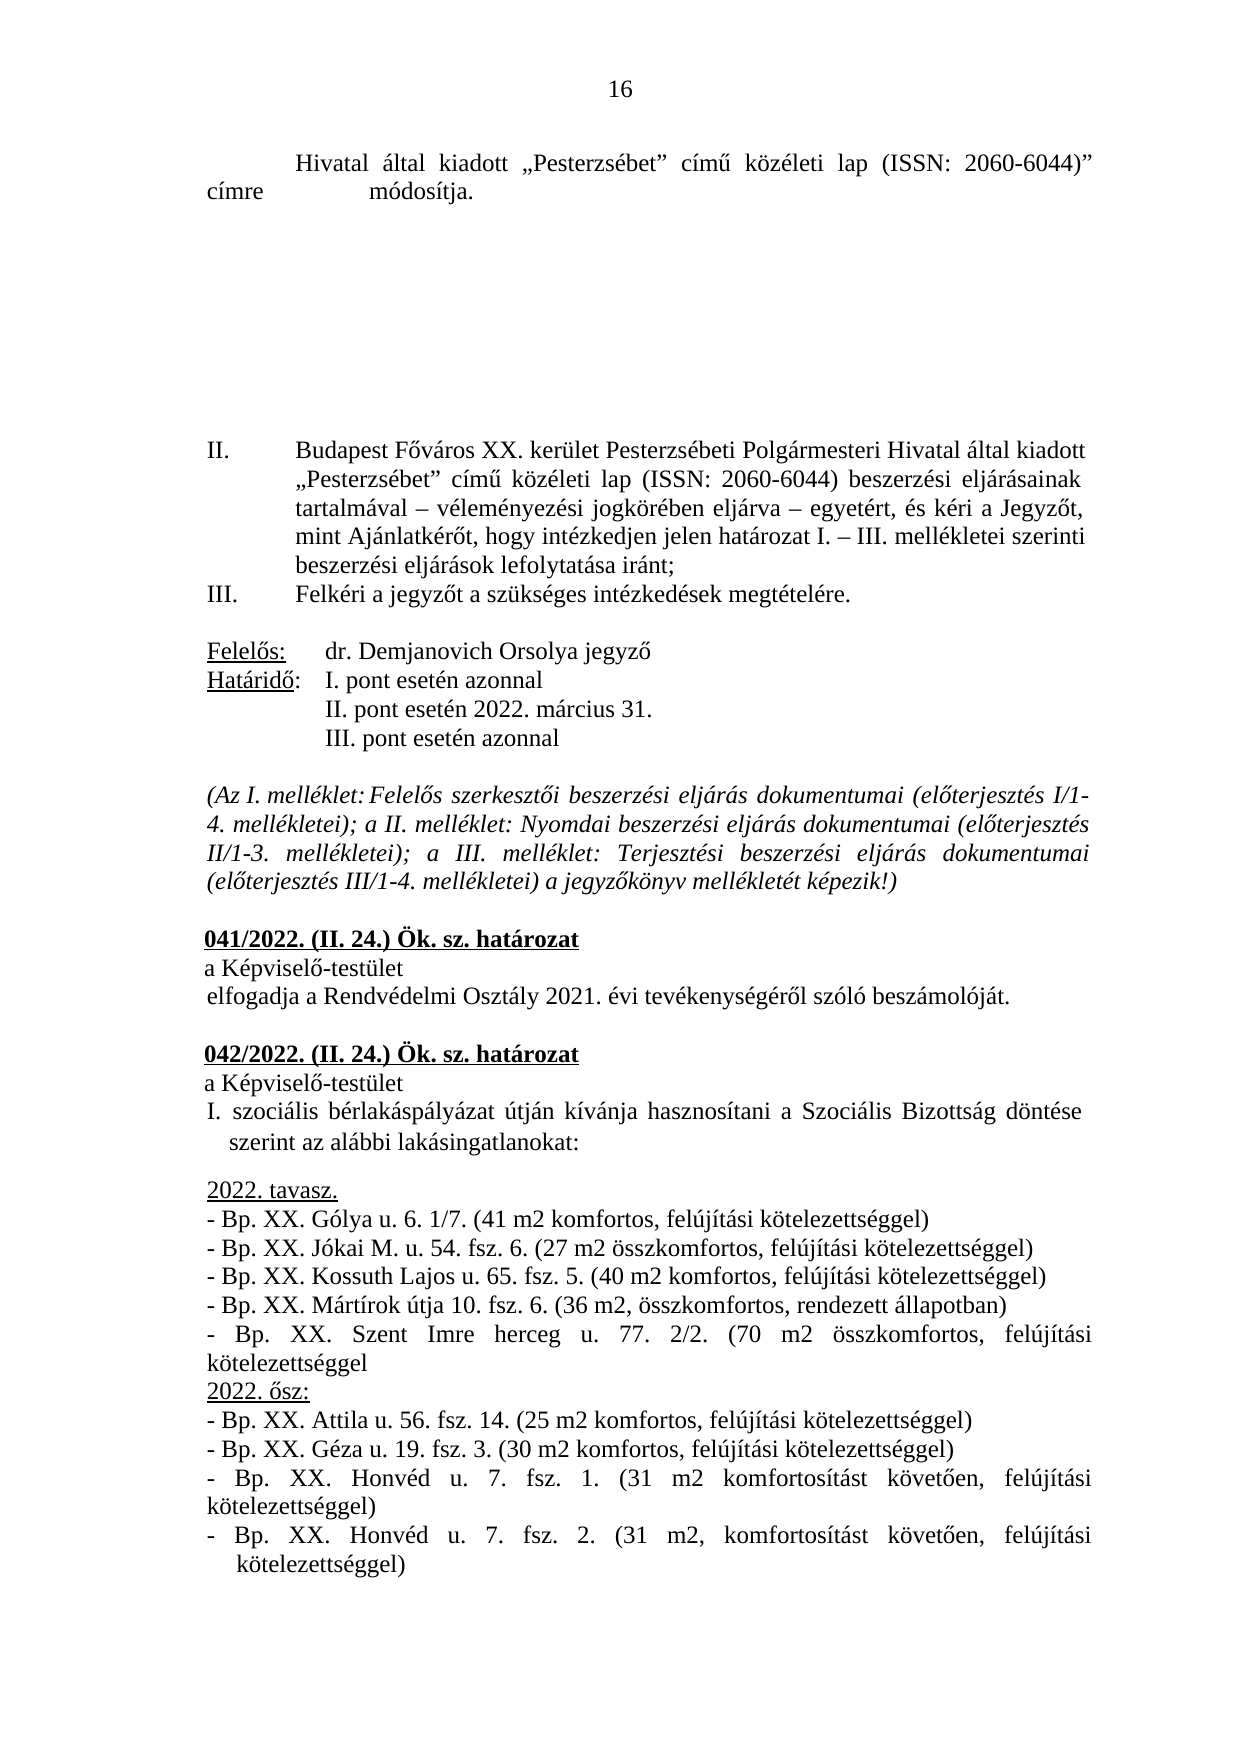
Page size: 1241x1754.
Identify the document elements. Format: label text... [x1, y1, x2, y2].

text (Az I. melléklet: Felelős szerkesztői beszerzési eljárás dokumentumai (előterjesztés I/1-4. mellékletei); a II. melléklet: Nyomdai beszerzési eljárás dokumentumai (előterjesztés II/1-3. mellékletei); a III. melléklet: Terjesztési beszerzési eljárás dokumentumai (előterjesztés III/1-4. mellékletei) a jegyzőkönyv mellékletét képezik!) [207, 780, 1093, 895]
text - Bp. XX. Géza u. 19. fsz. 3. (30 m2 komfortos, felújítási kötelezettséggel) [207, 1434, 1093, 1463]
list szociális bérlakáspályázat útján kívánja hasznosítani a Szociális Bizottság döntése szerint az alábbi lakásingatlanokat: [207, 1096, 1093, 1156]
text III. pont esetén azonnal [325, 723, 1093, 751]
text II. Budapest Főváros XX. kerület Pesterzsébeti Polgármesteri Hivatal által kiadott „Pesterzsébet” című közéleti lap (ISSN: 2060-6044) beszerzési eljárásainak tartalmával – véleményezési jogkörében eljárva – egyetért, és kéri a Jegyzőt, mint Ajánlatkérőt, hogy intézkedjen jelen határozat I. – III. mellékletei szerinti beszerzési eljárások lefolytatása iránt; [207, 435, 1093, 579]
text Határidő: I. pont esetén azonnal [207, 665, 1093, 694]
text III. Felkéri a jegyzőt a szükséges intézkedések megtételére. [207, 579, 1093, 608]
text - Bp. XX. Jókai M. u. 54. fsz. 6. (27 m2 összkomfortos, felújítási kötelezettséggel) [207, 1233, 1093, 1261]
text 2022. tavasz. [207, 1175, 1093, 1204]
text - Bp. XX. Szent Imre herceg u. 77. 2/2. (70 m2 összkomfortos, felújítási kötelezettséggel [207, 1319, 1093, 1376]
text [207, 148, 1093, 205]
text 2022. ősz: [207, 1376, 1093, 1405]
text - Bp. XX. Honvéd u. 7. fsz. 1. (31 m2 komfortosítást követően, felújítási kötelezettséggel) [207, 1463, 1093, 1520]
text Felelős: dr. Demjanovich Orsolya jegyző [207, 636, 1093, 665]
text a Képviselő-testület [204, 953, 1093, 981]
text - Bp. XX. Attila u. 56. fsz. 14. (25 m2 komfortos, felújítási kötelezettséggel) [207, 1405, 1093, 1434]
text - Bp. XX. Honvéd u. 7. fsz. 2. (31 m2, komfortosítást követően, felújítási kötelezettséggel) [207, 1520, 1093, 1578]
text - Bp. XX. Mártírok útja 10. fsz. 6. (36 m2, összkomfortos, rendezett állapotban) [207, 1290, 1093, 1319]
text a Képviselő-testület [204, 1068, 1093, 1096]
text II. pont esetén 2022. március 31. [207, 694, 1093, 723]
text - Bp. XX. Kossuth Lajos u. 65. fsz. 5. (40 m2 komfortos, felújítási kötelezettséggel) [207, 1261, 1093, 1290]
text - Bp. XX. Gólya u. 6. 1/7. (41 m2 komfortos, felújítási kötelezettséggel) [207, 1204, 1093, 1233]
text 041/2022. (II. 24.) Ök. sz. határozat [204, 924, 1093, 953]
text elfogadja a Rendvédelmi Osztály 2021. évi tevékenységéről szóló beszámolóját. [207, 981, 1093, 1010]
text 042/2022. (II. 24.) Ök. sz. határozat [204, 1039, 1093, 1068]
